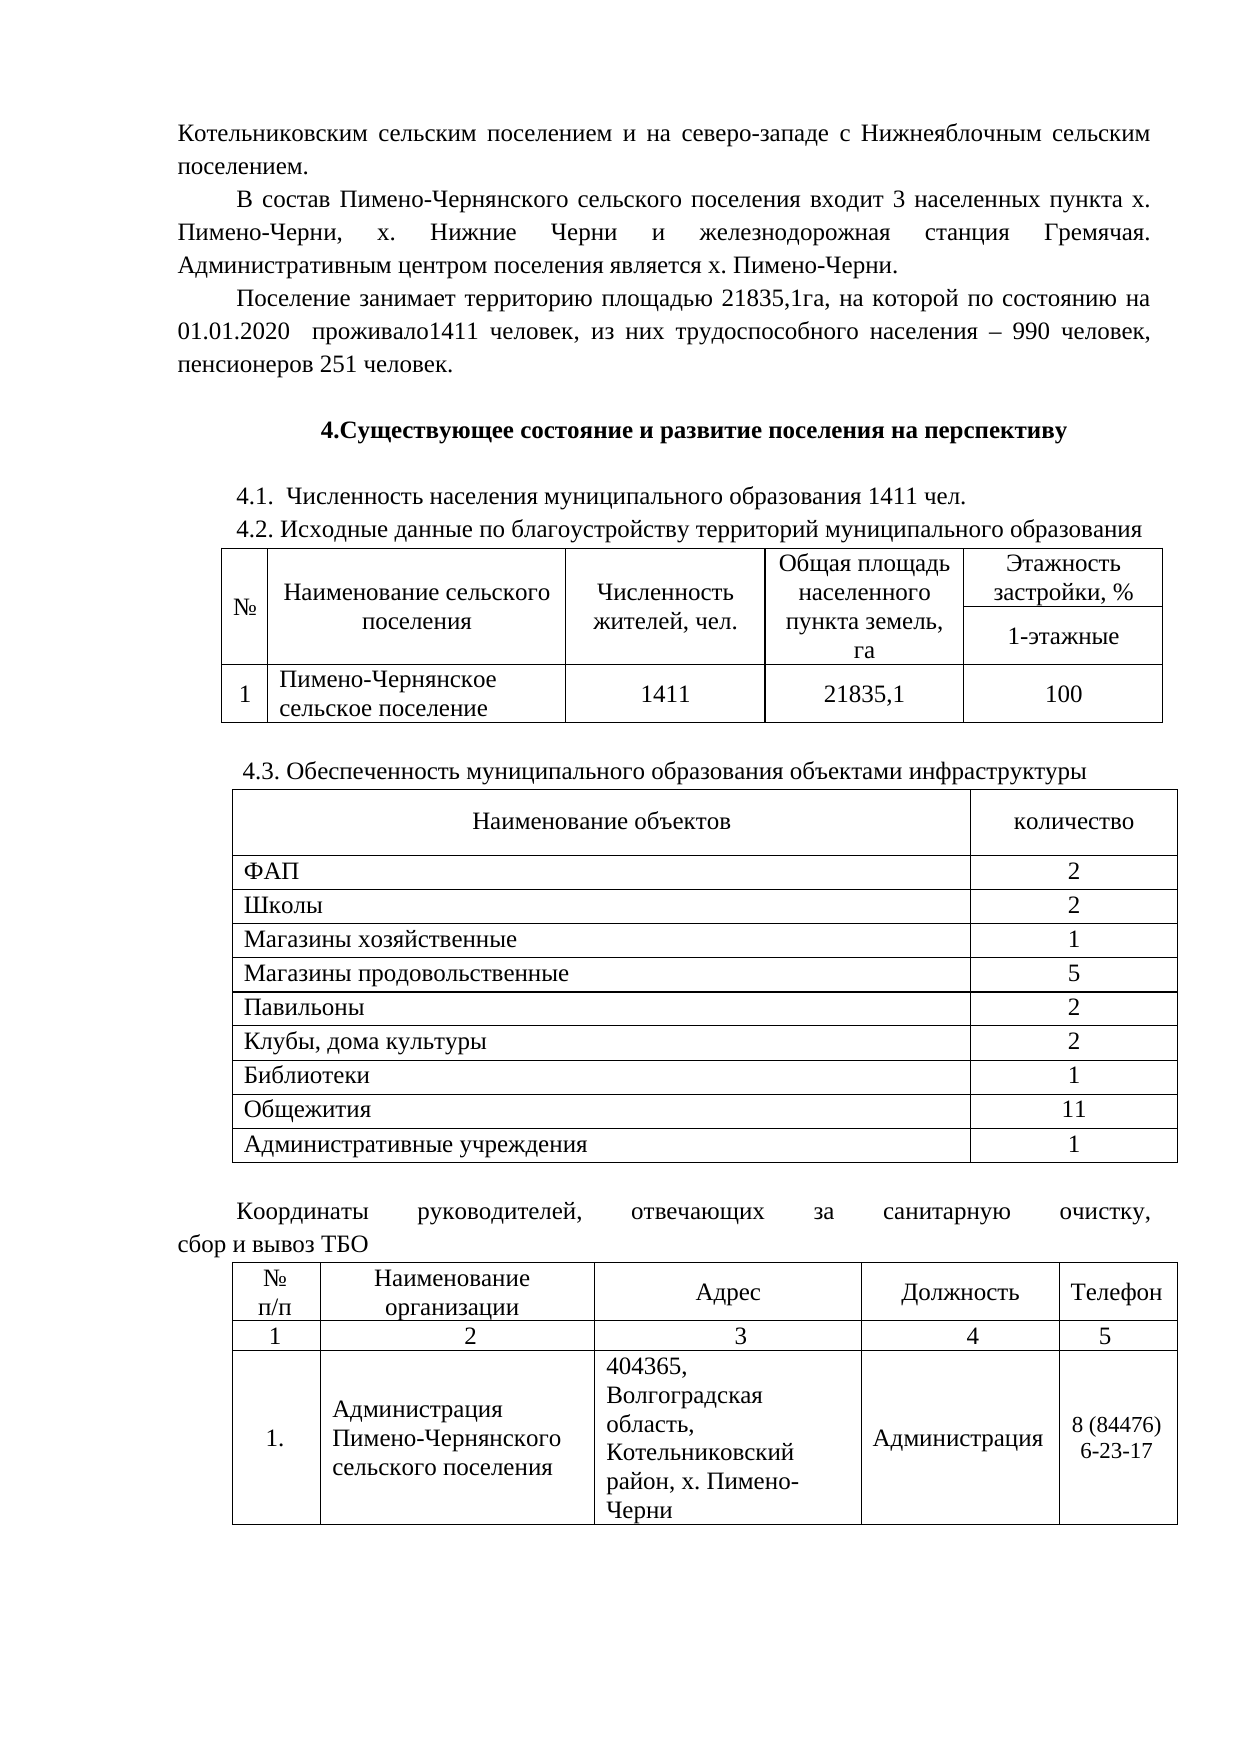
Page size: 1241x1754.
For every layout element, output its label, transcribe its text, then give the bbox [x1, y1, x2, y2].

table_header Этажность застройки, % [964, 549, 1162, 606]
table_cell Павильоны [233, 993, 970, 1025]
table_cell 5 [971, 958, 1177, 991]
text 4.Существующее состояние и развитие поселения на перспективу [177, 415, 1152, 444]
table_cell Клубы, дома культуры [233, 1026, 970, 1059]
table_cell 11 [971, 1095, 1177, 1128]
table_cell 1 [222, 665, 267, 722]
table_cell 404365, Волгоградская область, Котельниковский район, х. Пимено-Черни [595, 1351, 861, 1524]
table_cell 2 [971, 890, 1177, 923]
table_cell Администрация Пимено-Чернянского сельского поселения [321, 1351, 594, 1524]
text Координаты руководителей, отвечающих за санитарную очистку, сбор и вывоз ТБО [177, 1196, 1152, 1257]
table_cell Пимено-Чернянское сельское поселение [268, 665, 565, 722]
table_cell 1 [971, 1061, 1177, 1093]
table_cell Администрация [862, 1351, 1059, 1524]
table_cell Административные учреждения [233, 1129, 970, 1162]
table_header № п/п [233, 1263, 320, 1320]
table_cell Общежития [233, 1095, 970, 1128]
table_header Наименование объектов [233, 790, 970, 855]
table_cell 1 [971, 924, 1177, 957]
table_cell Магазины хозяйственные [233, 924, 970, 957]
table_header Адрес [595, 1263, 861, 1320]
table_cell 2 [971, 1026, 1177, 1059]
table_header Наименование организации [321, 1263, 594, 1320]
table_header Должность [862, 1263, 1059, 1320]
table_cell 4 [862, 1321, 1059, 1350]
table_cell 1 [971, 1129, 1177, 1162]
table_cell 2 [971, 993, 1177, 1025]
table_header Общая площадь населенного пункта земель, га [766, 549, 963, 663]
text В состав Пимено-Чернянского сельского поселения входит 3 населенных пункта х. Пимено-Черни, х. Нижние Черни и железнодорожная станция Гремячая. Административным центром поселения является х. Пимено-Черни. [177, 184, 1152, 279]
table_cell 2 [321, 1321, 594, 1350]
table_cell 1 [233, 1321, 320, 1350]
text Поселение занимает территорию площадью 21835,1га, на которой по состоянию на 01.01.2020 проживало1411 человек, из них трудоспособного населения – 990 человек, пенсионеров 251 человек. [177, 283, 1152, 378]
table_cell Библиотеки [233, 1061, 970, 1093]
text 4.3. Обеспеченность муниципального образования объектами инфраструктуры [177, 756, 1152, 785]
table_cell 1-этажные [964, 607, 1162, 663]
table_cell 3 [595, 1321, 861, 1350]
text 4.2. Исходные данные по благоустройству территорий муниципального образования [177, 514, 1152, 543]
table_cell Школы [233, 890, 970, 923]
table_cell 1. [233, 1351, 320, 1524]
table_header № [222, 549, 267, 663]
table_cell 5 [1060, 1321, 1177, 1350]
table_cell 1411 [566, 665, 764, 722]
table_cell 100 [964, 665, 1162, 722]
table_cell 2 [971, 856, 1177, 889]
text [177, 118, 1152, 180]
text 4.1. Численность населения муниципального образования 1411 чел. [177, 481, 1152, 510]
table_cell Магазины продовольственные [233, 958, 970, 991]
table_cell 21835,1 [766, 665, 963, 722]
table_cell ФАП [233, 856, 970, 889]
table_header количество [971, 790, 1177, 855]
table_header Наименование сельского поселения [268, 549, 565, 663]
table_header Телефон [1060, 1263, 1177, 1320]
table_cell 8 (84476) 6-23-17 [1060, 1351, 1177, 1524]
table_header Численность жителей, чел. [566, 549, 764, 663]
